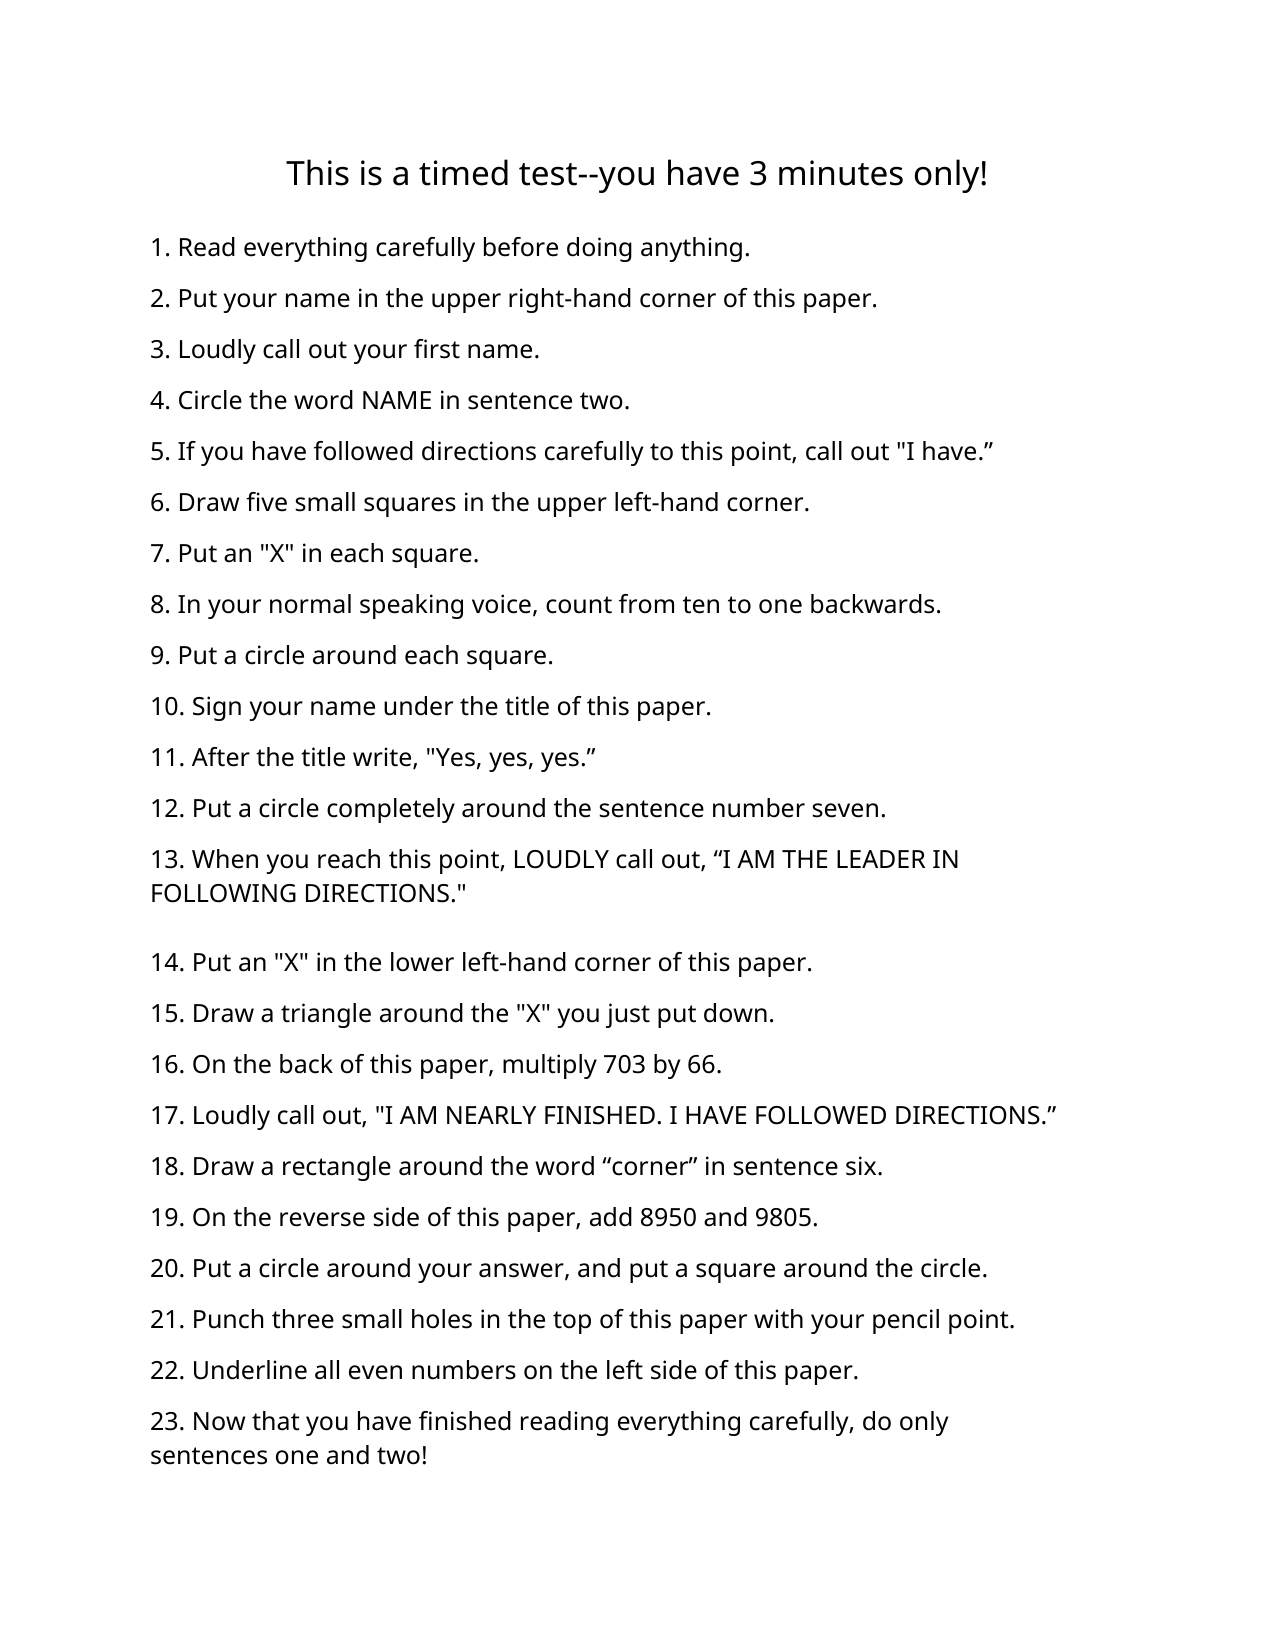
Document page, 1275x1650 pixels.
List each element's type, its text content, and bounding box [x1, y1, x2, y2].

text 23. Now that you have finished reading everything carefully, do only [150, 1403, 1125, 1438]
text 3. Loudly call out your first name. [150, 332, 1125, 366]
text 21. Punch three small holes in the top of this paper with your pencil point. [150, 1301, 1125, 1336]
text 11. After the title write, "Yes, yes, yes.” [150, 740, 1125, 774]
text 9. Put a circle around each square. [150, 638, 1125, 672]
text 16. On the back of this paper, multiply 703 by 66. [150, 1046, 1125, 1080]
text sentences one and two! [150, 1438, 1125, 1472]
text 5. If you have followed directions carefully to this point, call out "I have.” [150, 434, 1125, 468]
text 15. Draw a triangle around the "X" you just put down. [150, 995, 1125, 1029]
text 14. Put an "X" in the lower left-hand corner of this paper. [150, 944, 1125, 978]
text This is a timed test--you have 3 minutes only! [150, 150, 1125, 195]
text 19. On the reverse side of this paper, add 8950 and 9805. [150, 1199, 1125, 1233]
text FOLLOWING DIRECTIONS." [150, 876, 1125, 910]
text 10. Sign your name under the title of this paper. [150, 689, 1125, 723]
text 7. Put an "X" in each square. [150, 536, 1125, 570]
text 17. Loudly call out, "I AM NEARLY FINISHED. I HAVE FOLLOWED DIRECTIONS.” [150, 1097, 1125, 1131]
text 4. Circle the word NAME in sentence two. [150, 383, 1125, 417]
text 1. Read everything carefully before doing anything. [150, 229, 1125, 263]
text 18. Draw a rectangle around the word “corner” in sentence six. [150, 1148, 1125, 1182]
text 20. Put a circle around your answer, and put a square around the circle. [150, 1250, 1125, 1284]
text 12. Put a circle completely around the sentence number seven. [150, 791, 1125, 825]
text 22. Underline all even numbers on the left side of this paper. [150, 1352, 1125, 1387]
text 13. When you reach this point, LOUDLY call out, “I AM THE LEADER IN [150, 842, 1125, 876]
text 2. Put your name in the upper right-hand corner of this paper. [150, 281, 1125, 314]
text 6. Draw five small squares in the upper left-hand corner. [150, 485, 1125, 519]
text 8. In your normal speaking voice, count from ten to one backwards. [150, 587, 1125, 621]
